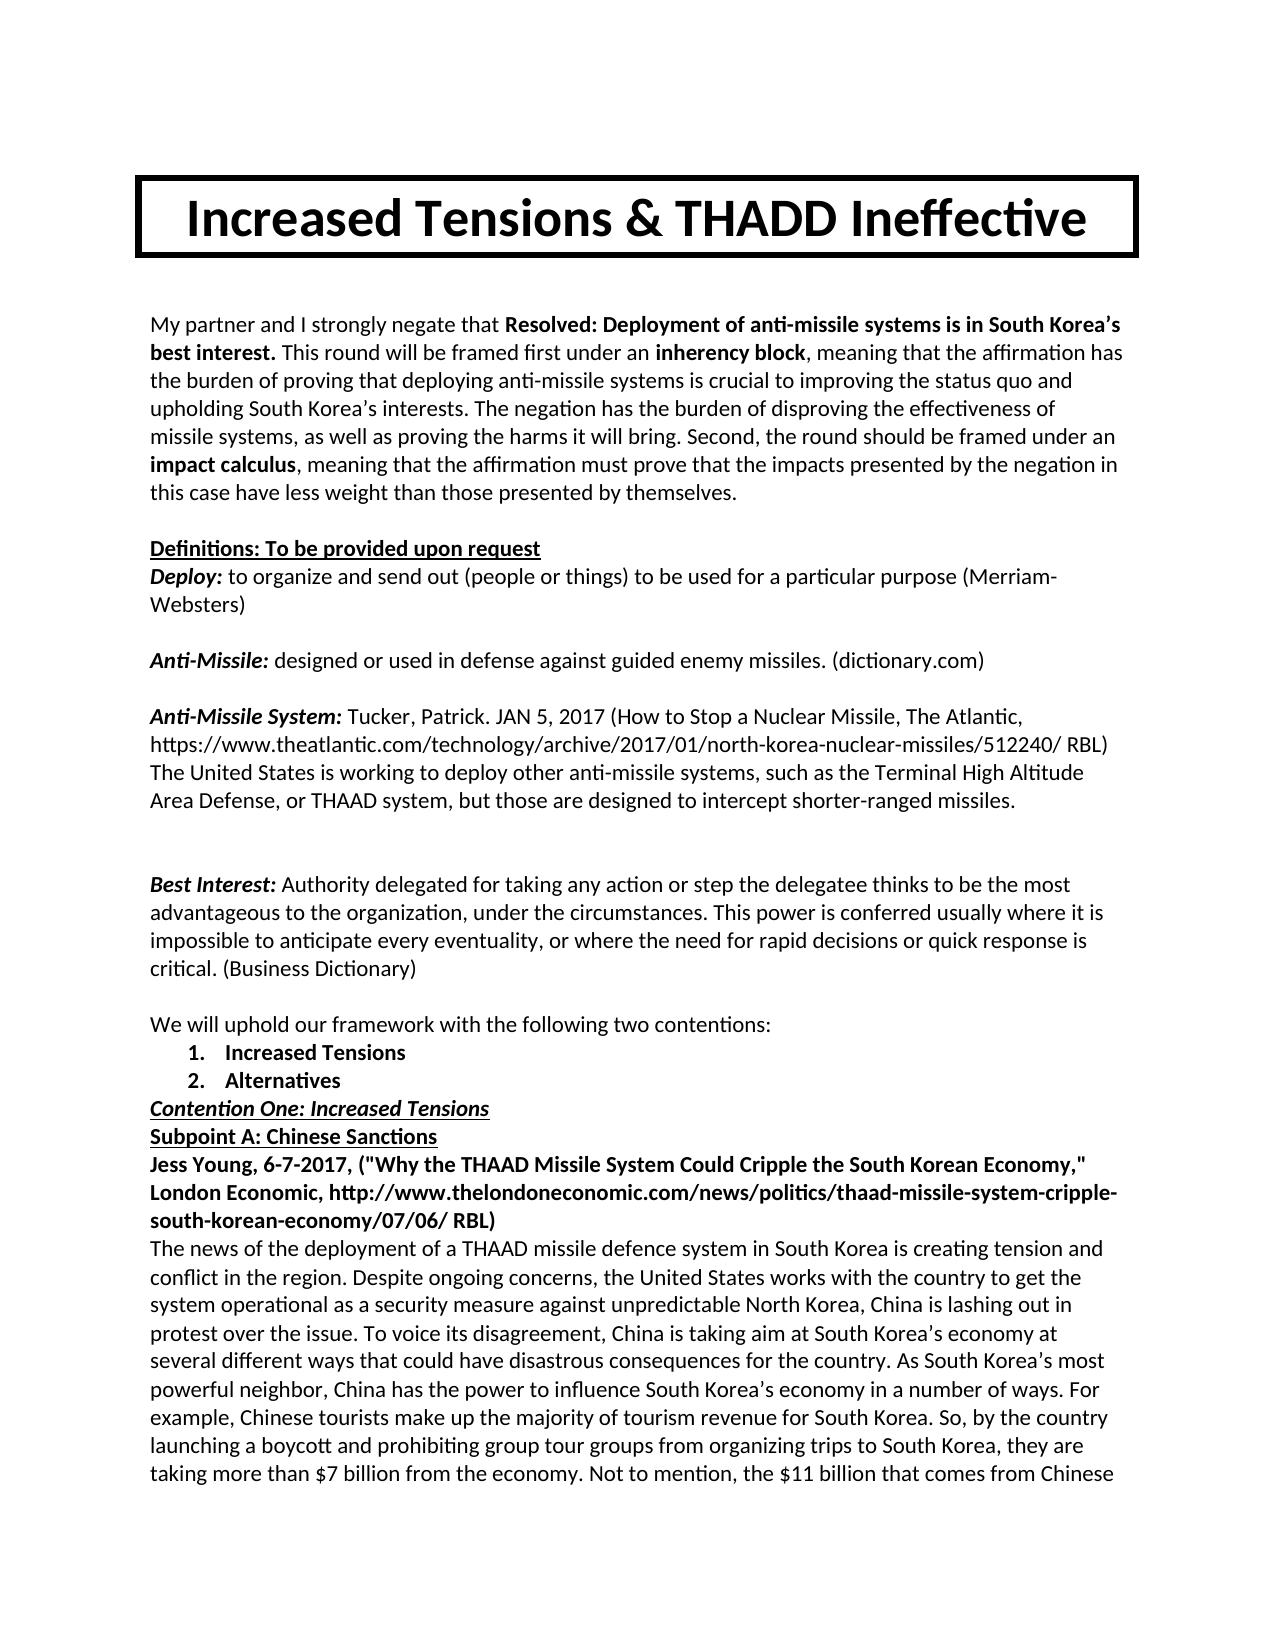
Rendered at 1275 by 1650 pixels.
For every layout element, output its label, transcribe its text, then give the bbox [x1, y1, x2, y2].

text Anti-Missile: designed or used in defense against guided enemy missiles. (dictionary.com) [150, 646, 1125, 674]
text Best Interest: Authority delegated for taking any action or step the delegatee thinks to be the most advantageous to the organization, under the circumstances. This power is conferred usually where it is impossible to anticipate every eventuality, or where the need for rapid decisions or quick response is critical. (Business Dictionary) [150, 870, 1125, 982]
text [150, 1122, 1125, 1487]
list Increased Tensions [187, 1038, 1125, 1066]
text Anti-Missile System: Tucker, Patrick. JAN 5, 2017 (How to Stop a Nuclear Missile, The Atlantic, https://www.theatlantic.com/technology/archive/2017/01/north-korea-nuclear-missiles/512240/ RBL) The United States is working to deploy other anti-missile systems, such as the Terminal High Altitude Area Defense, or THAAD system, but those are designed to intercept shorter-ranged missiles. [150, 702, 1125, 870]
subtitle Increased Tensions & THADD Ineffective [142, 181, 1133, 252]
text Definitions: To be provided upon request [150, 534, 1125, 562]
text Contention One: Increased Tensions [150, 1094, 1125, 1122]
text Deploy: to organize and send out (people or things) to be used for a particular purpose (Merriam-Websters) [150, 562, 1125, 618]
text My partner and I strongly negate that Resolved: Deployment of anti-missile systems is in South Korea’s best interest. This round will be framed first under an inherency block, meaning that the affirmation has the burden of proving that deploying anti-missile systems is crucial to improving the status quo and upholding South Korea’s interests. The negation has the burden of disproving the effectiveness of missile systems, as well as proving the harms it will bring. Second, the round should be framed under an impact calculus, meaning that the affirmation must prove that the impacts presented by the negation in this case have less weight than those presented by themselves. [150, 310, 1125, 506]
text We will uphold our framework with the following two contentions: [150, 1010, 1125, 1038]
list Alternatives [187, 1066, 1125, 1094]
